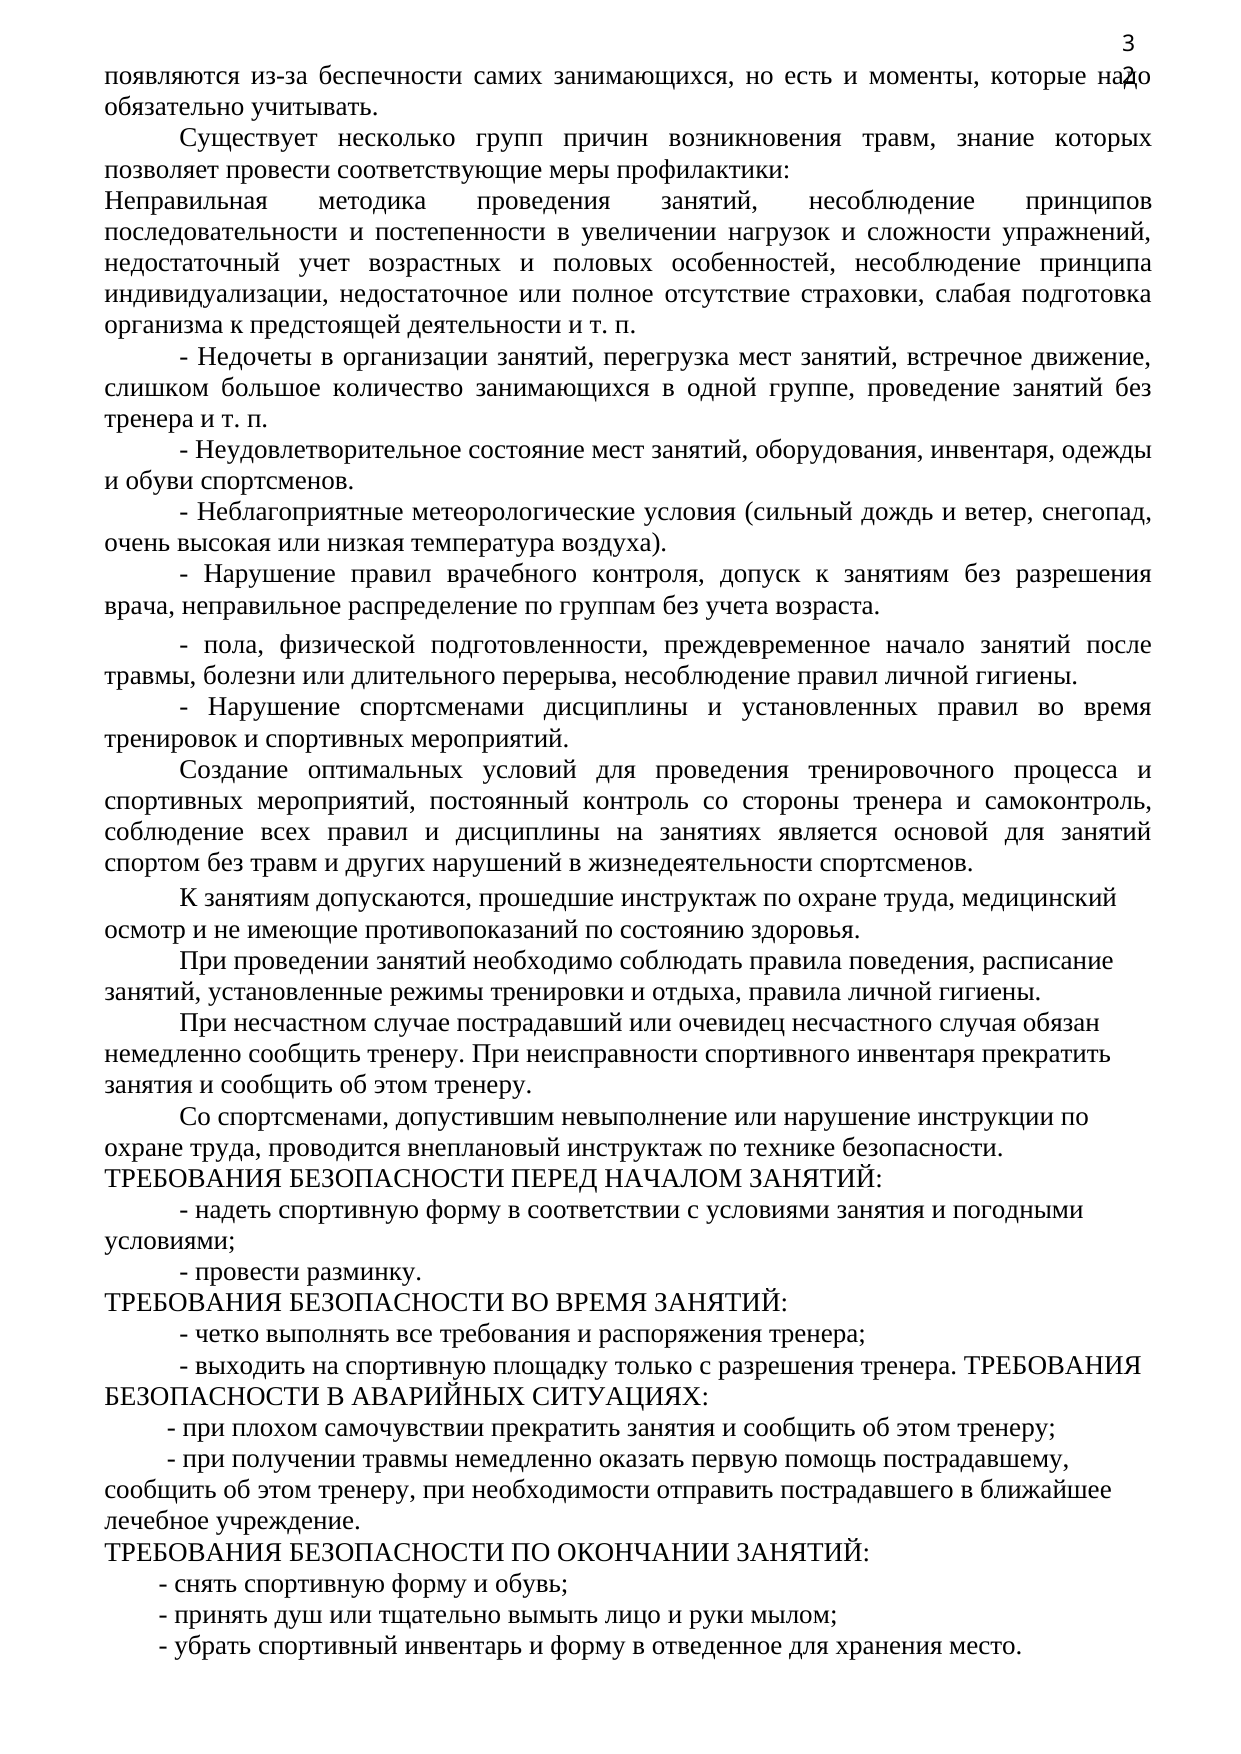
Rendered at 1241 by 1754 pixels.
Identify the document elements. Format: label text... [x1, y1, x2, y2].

text - снять спортивную форму и обувь; [104, 1567, 1153, 1598]
text - при плохом самочувствии прекратить занятия и сообщить об этом тренеру; [104, 1411, 1153, 1442]
text Со спортсменами, допустившим невыполнение или нарушение инструкции по охране труда, проводится внеплановый инструктаж по технике безопасности. ТРЕБОВАНИЯ БЕЗОПАСНОСТИ ПЕРЕД НАЧАЛОМ ЗАНЯТИЙ: [104, 1099, 1153, 1193]
text Существует несколько групп причин возникновения травм, знание которых позволяет провести соответствующие меры профилактики: [104, 122, 1153, 184]
text - надеть спортивную форму в соответствии с условиями занятия и погодными условиями; [104, 1193, 1153, 1255]
text К занятиям допускаются, прошедшие инструктаж по охране труда, медицинский осмотр и не имеющие противопоказаний по состоянию здоровья. [104, 882, 1153, 944]
text При несчастном случае пострадавший или очевидец несчастного случая обязан немедленно сообщить тренеру. При неисправности спортивного инвентаря прекратить занятия и сообщить об этом тренеру. [104, 1006, 1153, 1099]
text - Нарушение спортсменами дисциплины и установленных правил во время тренировок и спортивных мероприятий. [104, 691, 1153, 753]
text - Нарушение правил врачебного контроля, допуск к занятиям без разрешения врача, неправильное распределение по группам без учета возраста. [104, 558, 1153, 620]
text - принять душ или тщательно вымыть лицо и руки мылом; [104, 1598, 1153, 1629]
text Создание оптимальных условий для проведения тренировочного процесса и спортивных мероприятий, постоянный контроль со стороны тренера и самоконтроль, соблюдение всех правил и дисциплины на занятиях является основой для занятий спортом без травм и других нарушений в жизнедеятельности спортсменов. [104, 753, 1153, 877]
text ТРЕБОВАНИЯ БЕЗОПАСНОСТИ ВО ВРЕМЯ ЗАНЯТИЙ: [104, 1286, 1153, 1318]
text - Неудовлетворительное состояние мест занятий, оборудования, инвентаря, одежды и обуви спортсменов. [104, 433, 1153, 495]
text ТРЕБОВАНИЯ БЕЗОПАСНОСТИ ПО ОКОНЧАНИИ ЗАНЯТИЙ: [104, 1536, 1153, 1567]
text - выходить на спортивную площадку только с разрешения тренера. ТРЕБОВАНИЯ БЕЗОПАСНОСТИ В АВАРИЙНЫХ СИТУАЦИЯХ: [104, 1349, 1153, 1411]
text - Недочеты в организации занятий, перегрузка мест занятий, встречное движение, слишком большое количество занимающихся в одной группе, проведение занятий без тренера и т. п. [104, 339, 1153, 433]
text - провести разминку. [104, 1255, 1153, 1286]
text При проведении занятий необходимо соблюдать правила поведения, расписание занятий, установленные режимы тренировки и отдыха, правила личной гигиены. [104, 944, 1153, 1006]
text Неправильная методика проведения занятий, несоблюдение принципов последовательности и постепенности в увеличении нагрузок и сложности упражнений, недостаточный учет возрастных и половых особенностей, несоблюдение принципа индивидуализации, недостаточное или полное отсутствие страховки, слабая подготовка организма к предстоящей деятельности и т. п. [104, 184, 1153, 339]
text - Неблагоприятные метеорологические условия (сильный дождь и ветер, снегопад, очень высокая или низкая температура воздуха). [104, 495, 1153, 558]
text - убрать спортивный инвентарь и форму в отведенное для хранения место. [104, 1629, 1153, 1660]
text - при получении травмы немедленно оказать первую помощь пострадавшему, сообщить об этом тренеру, при необходимости отправить пострадавшего в ближайшее лечебное учреждение. [104, 1442, 1153, 1536]
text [104, 59, 1153, 122]
text - пола, физической подготовленности, преждевременное начало занятий после травмы, болезни или длительного перерыва, несоблюдение правил личной гигиены. [104, 628, 1153, 691]
text - четко выполнять все требования и распоряжения тренера; [104, 1318, 1153, 1349]
